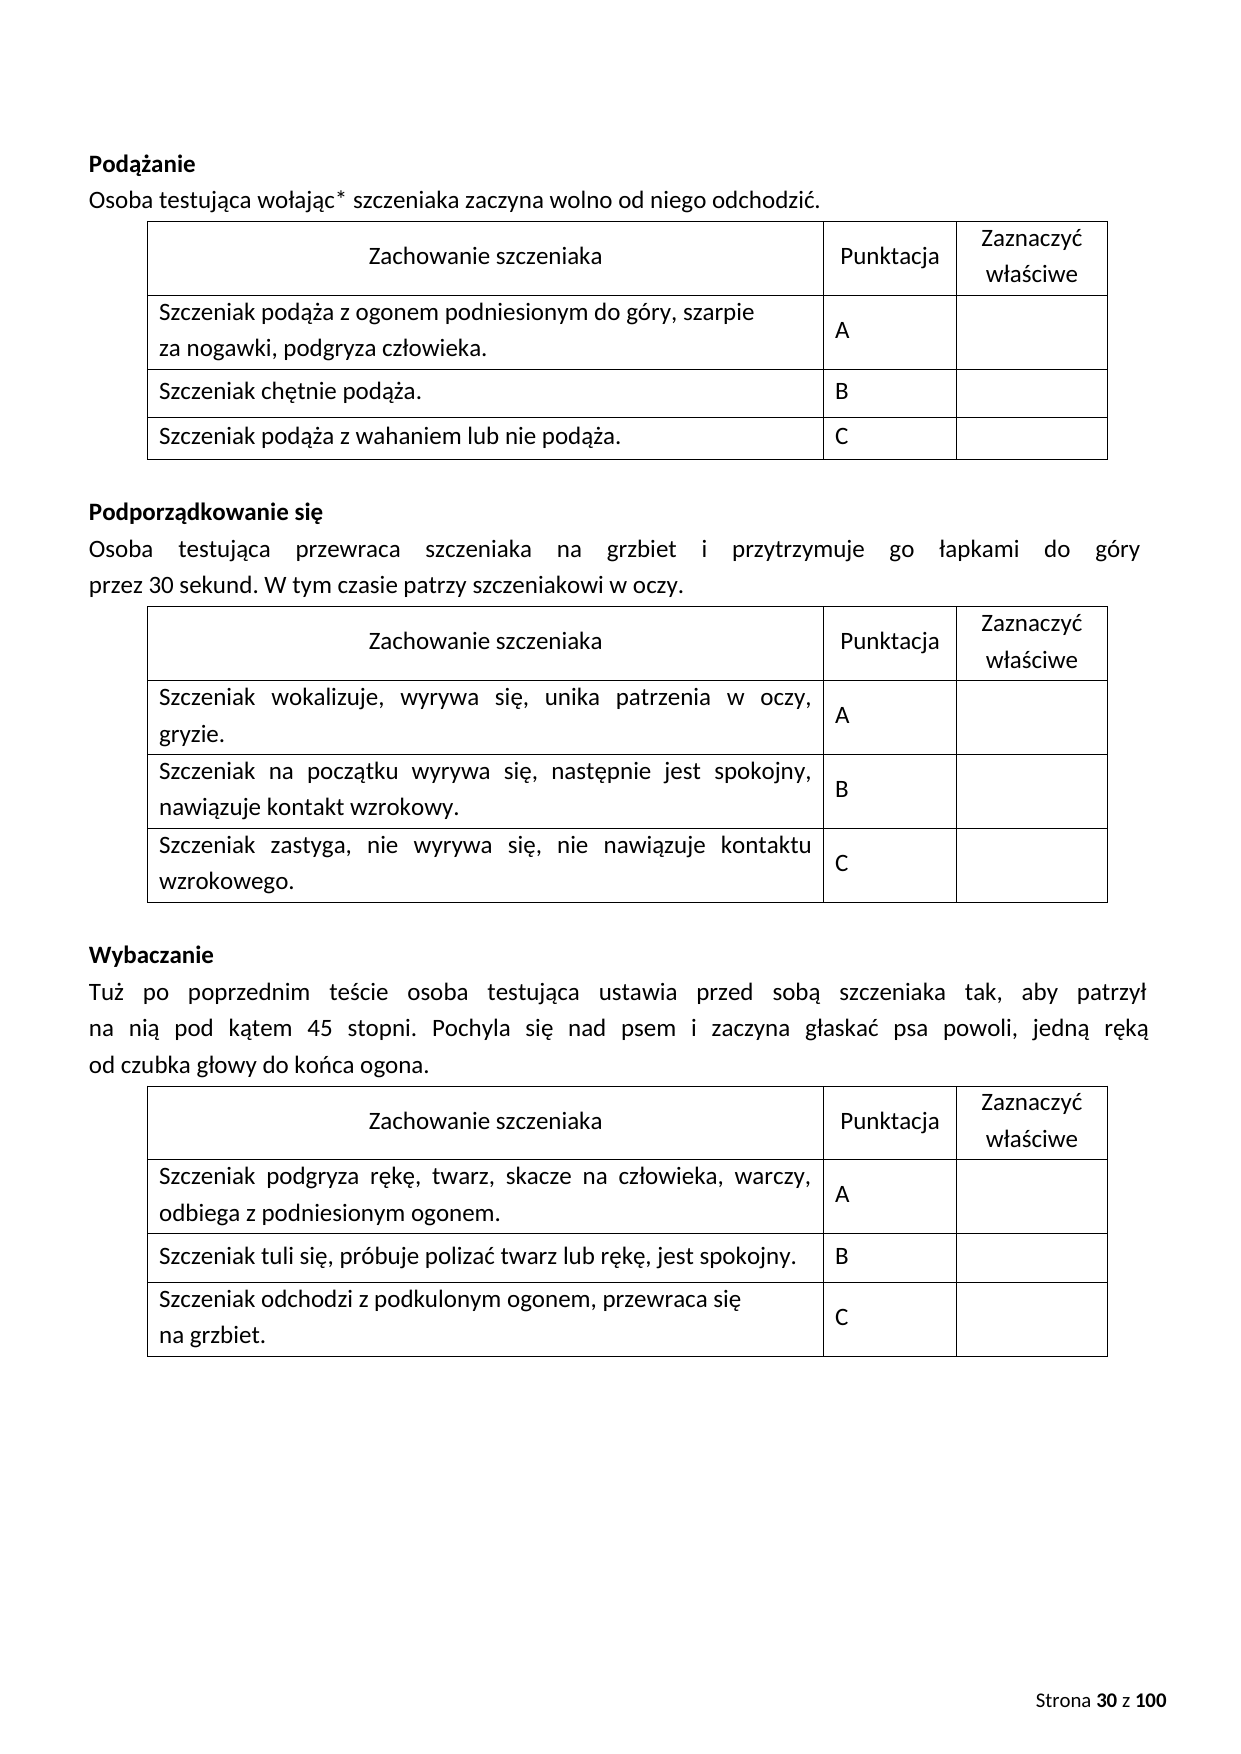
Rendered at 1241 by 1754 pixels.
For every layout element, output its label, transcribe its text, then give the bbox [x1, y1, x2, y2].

text Osoba testująca wołając* szczeniaka zaczyna wolno od niego odchodzić. [89, 184, 1166, 215]
table_cell B [824, 370, 956, 417]
table_cell Szczeniak zastyga, nie wyrywa się, nie nawiązuje kontaktu wzrokowego. [148, 829, 823, 902]
table_cell [957, 370, 1107, 417]
table_cell B [824, 755, 956, 828]
table_cell A [824, 296, 956, 368]
table_cell Szczeniak na początku wyrywa się, następnie jest spokojny, nawiązuje kontakt wzrokowy. [148, 755, 823, 828]
table_header Punktacja [824, 607, 956, 680]
table_cell [957, 418, 1107, 459]
table_cell Szczeniak tuli się, próbuje polizać twarz lub rękę, jest spokojny. [148, 1234, 823, 1282]
table_header Zaznaczyć właściwe [957, 222, 1107, 295]
table_cell A [824, 1160, 956, 1233]
table_header Zachowanie szczeniaka [148, 1087, 823, 1159]
table_cell [957, 681, 1107, 754]
table_header Zachowanie szczeniaka [148, 222, 823, 295]
text Osoba testująca przewraca szczeniaka na grzbiet i przytrzymuje go łapkami do góry przez 30 sekund. W tym czasie patrzy szczeniakowi w oczy. [89, 533, 1166, 600]
table_cell [957, 1160, 1107, 1233]
table_cell Szczeniak podąża z ogonem podniesionym do góry, szarpie za nogawki, podgryza człowieka. [148, 296, 823, 368]
table_cell [957, 755, 1107, 828]
table_cell Szczeniak odchodzi z podkulonym ogonem, przewraca się na grzbiet. [148, 1283, 823, 1356]
table_cell B [824, 1234, 956, 1282]
table_header Zachowanie szczeniaka [148, 607, 823, 680]
table_cell Szczeniak wokalizuje, wyrywa się, unika patrzenia w oczy, gryzie. [148, 681, 823, 754]
table_header Zaznaczyć właściwe [957, 1087, 1107, 1159]
text Podporządkowanie się [89, 497, 1166, 527]
table_cell C [824, 1283, 956, 1356]
table_cell [957, 1283, 1107, 1356]
text Podążanie [89, 148, 1166, 178]
table_header Zaznaczyć właściwe [957, 607, 1107, 680]
table_cell [957, 1234, 1107, 1282]
table_cell [957, 296, 1107, 368]
table_header Punktacja [824, 222, 956, 295]
table_header Punktacja [824, 1087, 956, 1159]
table_cell C [824, 829, 956, 902]
table_cell A [824, 681, 956, 754]
table_cell C [824, 418, 956, 459]
table_cell Szczeniak podgryza rękę, twarz, skacze na człowieka, warczy, odbiega z podniesionym ogonem. [148, 1160, 823, 1233]
table_cell Szczeniak chętnie podąża. [148, 370, 823, 417]
table_cell Szczeniak podąża z wahaniem lub nie podąża. [148, 418, 823, 459]
table_cell [957, 829, 1107, 902]
text Tuż po poprzednim teście osoba testująca ustawia przed sobą szczeniaka tak, aby patrzył na nią pod kątem 45 stopni. Pochyla się nad psem i zaczyna głaskać psa powoli, jedną ręką od czubka głowy do końca ogona. [89, 976, 1166, 1079]
text Wybaczanie [89, 939, 1166, 970]
